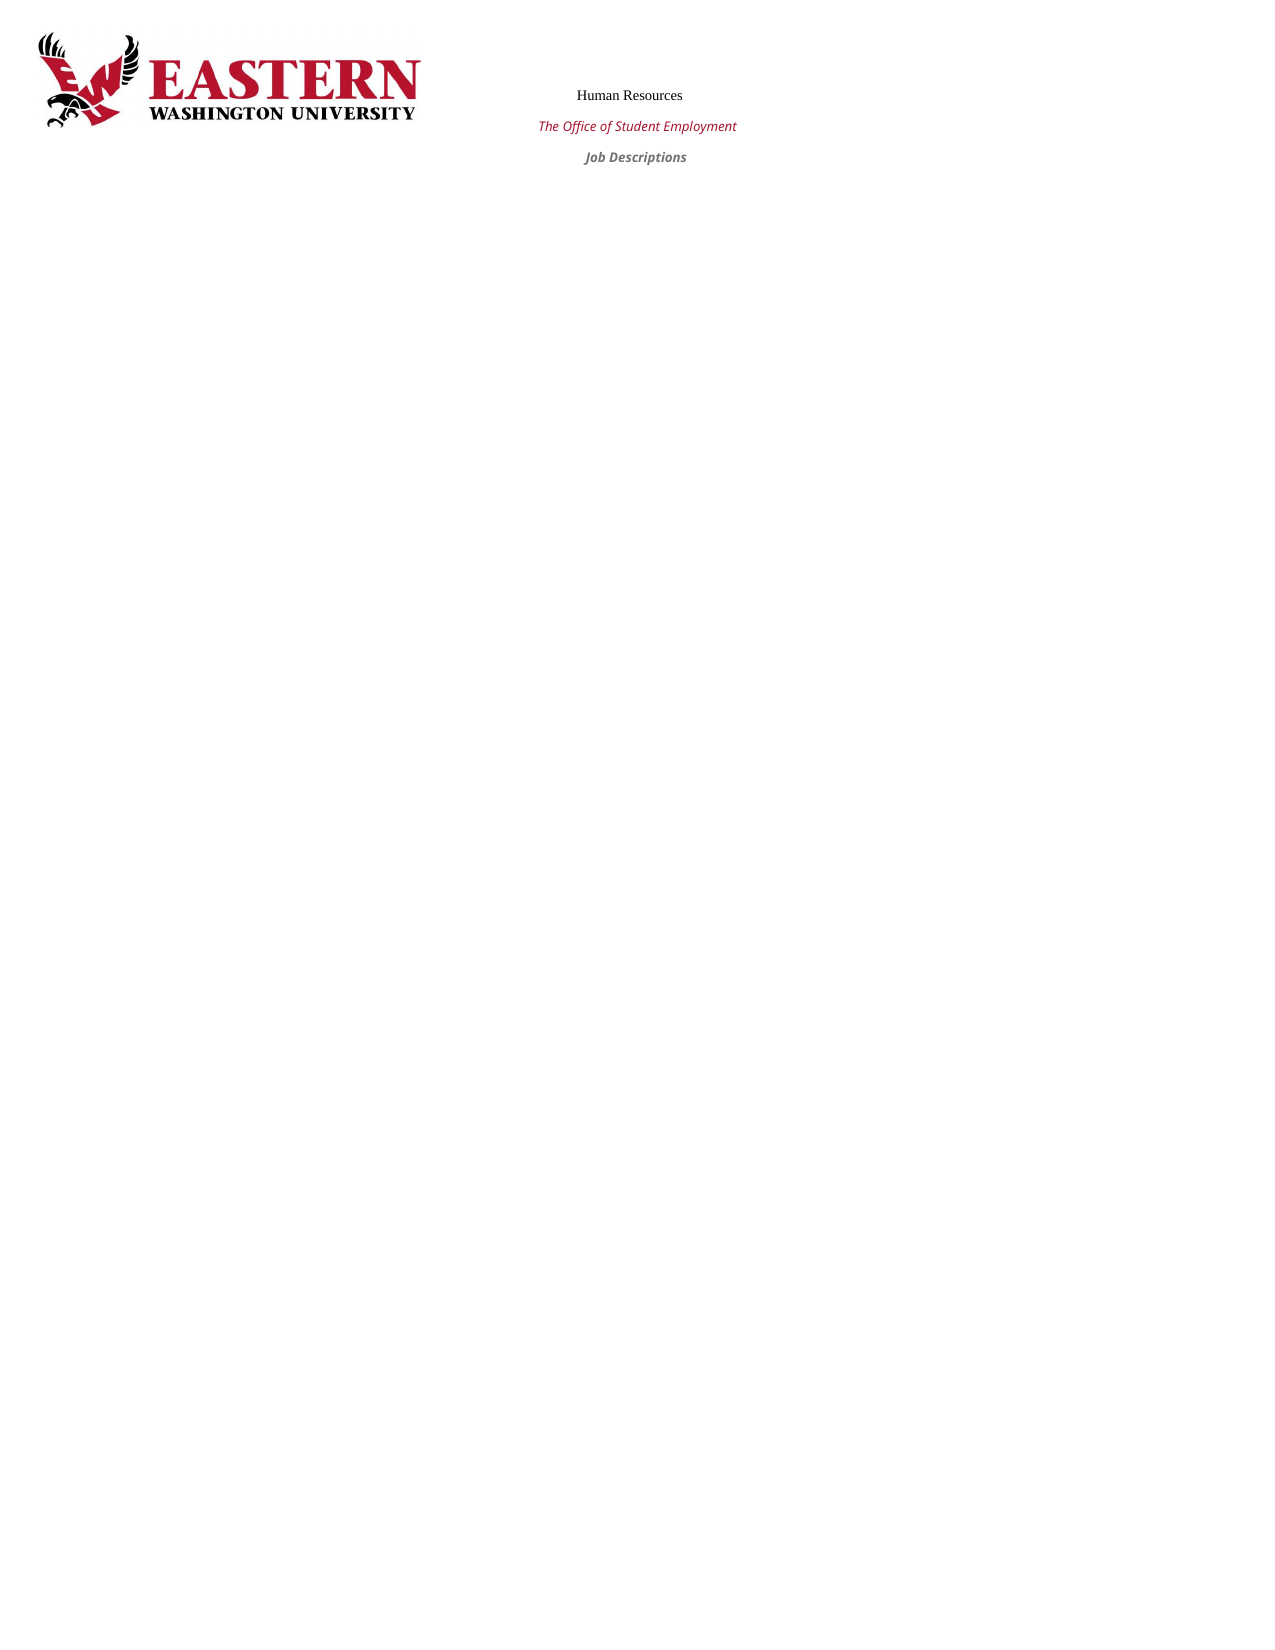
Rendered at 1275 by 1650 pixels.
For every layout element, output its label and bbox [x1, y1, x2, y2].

picture [37, 31, 422, 128]
